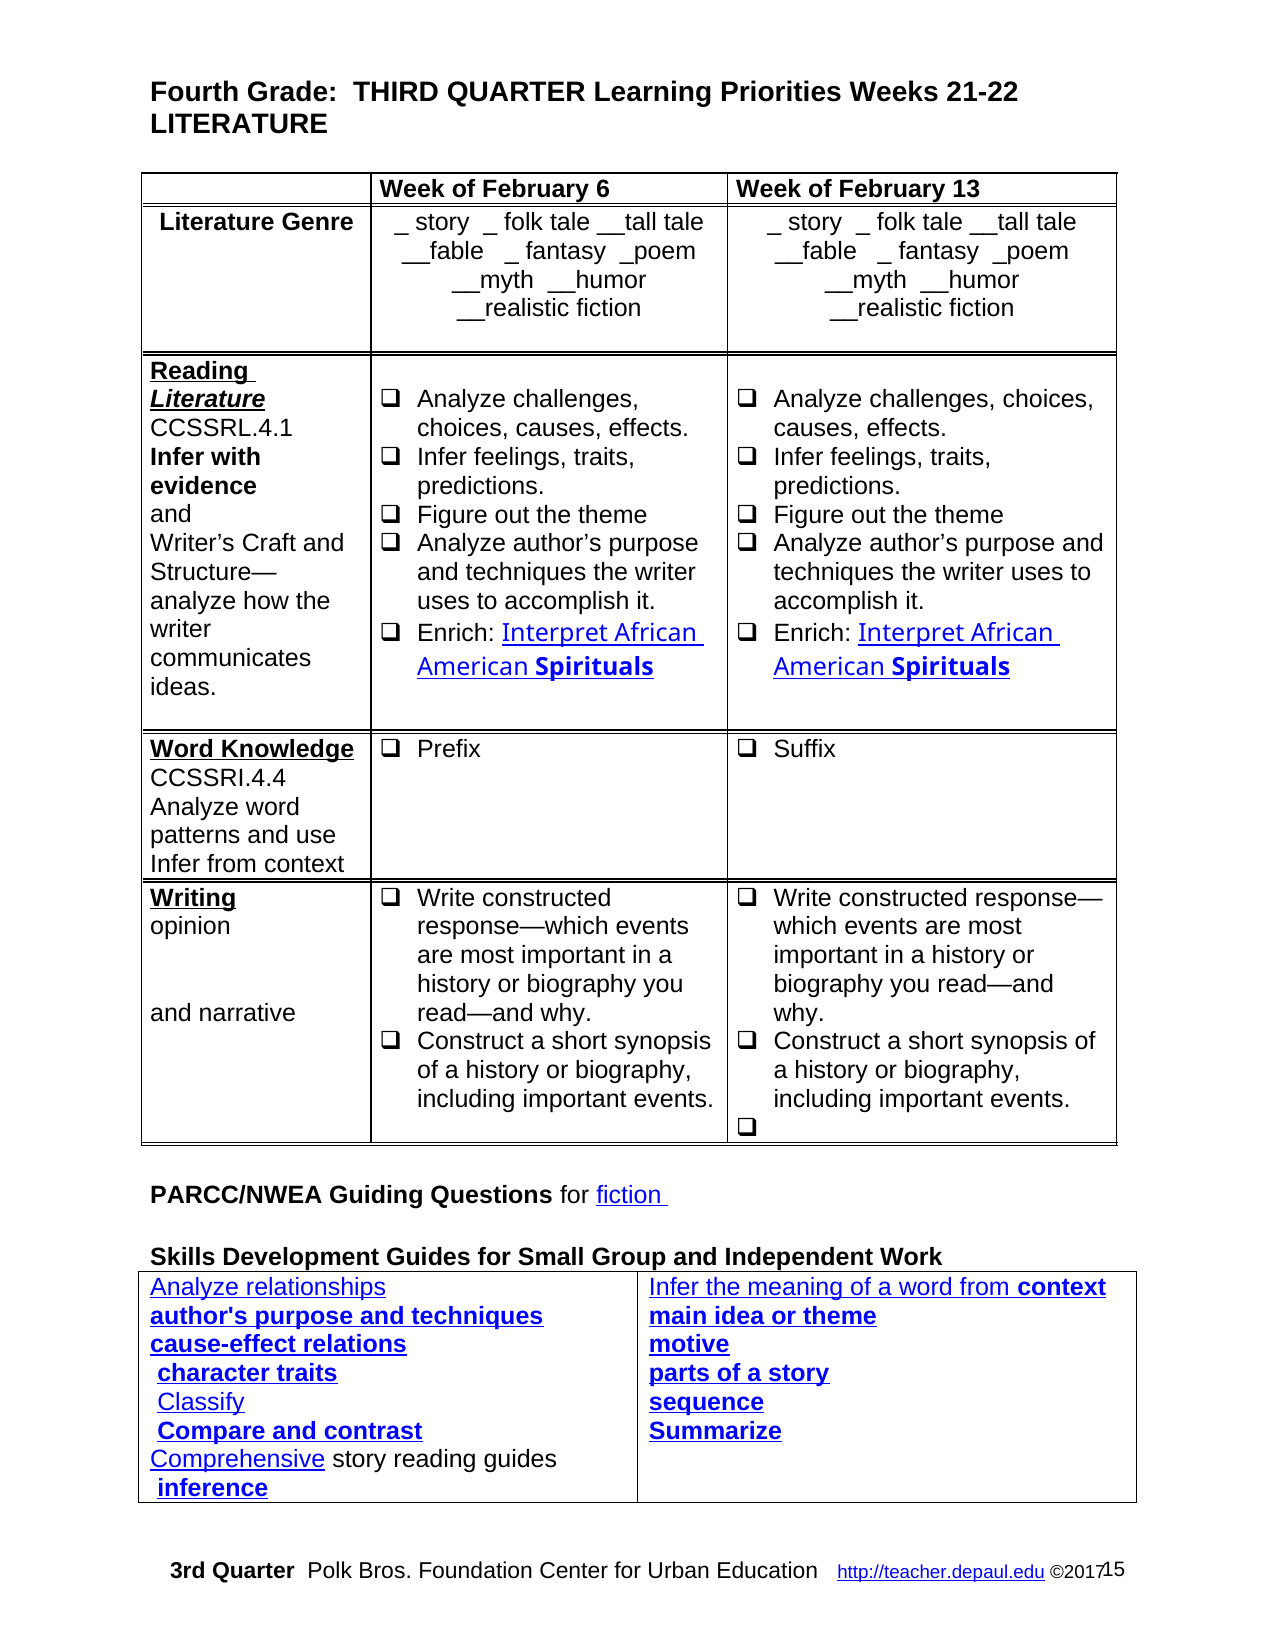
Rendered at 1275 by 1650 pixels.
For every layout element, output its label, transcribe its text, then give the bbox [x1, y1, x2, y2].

table_header Week of February 13 [728, 174, 1116, 202]
table_header Week of February 6 [372, 174, 727, 202]
text PARCC/NWEA Guiding Questions for fiction [150, 1180, 1125, 1208]
table_header Infer the meaning of a word from context main idea or theme motive parts of a story sequence Summarize [638, 1272, 1136, 1502]
text Skills Development Guides for Small Group and Independent Work [150, 1242, 1125, 1271]
table_cell Word Knowledge CCSSRI.4.4 Analyze word patterns and use Infer from context [142, 734, 370, 878]
table_cell _ story _ folk tale __tall tale __fable _ fantasy _poem __myth __humor __realistic fiction [372, 207, 727, 351]
table_header [142, 174, 370, 202]
table_cell Literature Genre [142, 207, 370, 351]
table_cell Suffix [728, 734, 1116, 878]
text Fourth Grade: THIRD QUARTER Learning Priorities Weeks 21-22 [150, 75, 1125, 107]
text LITERATURE [150, 107, 1125, 140]
table_header Analyze relationships author's purpose and techniques cause-effect relations character traits Classify Compare and contrast Comprehensive story reading guides inference [139, 1272, 637, 1502]
table_cell Prefix [372, 734, 727, 878]
table_cell Analyze challenges, choices, causes, effects. Infer feelings, traits, predictions. Figure out the theme Analyze author’s purpose and techniques the writer uses to accomplish it. Enrich: Interpret African American Spirituals [372, 356, 727, 729]
table_cell Analyze challenges, choices, causes, effects. Infer feelings, traits, predictions. Figure out the theme Analyze author’s purpose and techniques the writer uses to accomplish it. Enrich: Interpret African American Spirituals [728, 356, 1116, 729]
table_cell _ story _ folk tale __tall tale __fable _ fantasy _poem __myth __humor __realistic fiction [728, 207, 1116, 351]
table_cell Write constructed response—which events are most important in a history or biography you read—and why. Construct a short synopsis of a history or biography, including important events. [372, 883, 727, 1142]
table_cell Writing opinion and narrative [142, 882, 370, 1142]
table_cell Reading Literature CCSSRL.4.1 Infer with evidence and Writer’s Craft and Structure—analyze how the writer communicates ideas. [142, 355, 370, 729]
table_cell Write constructed response—which events are most important in a history or biography you read—and why. Construct a short synopsis of a history or biography, including important events. [728, 883, 1116, 1142]
